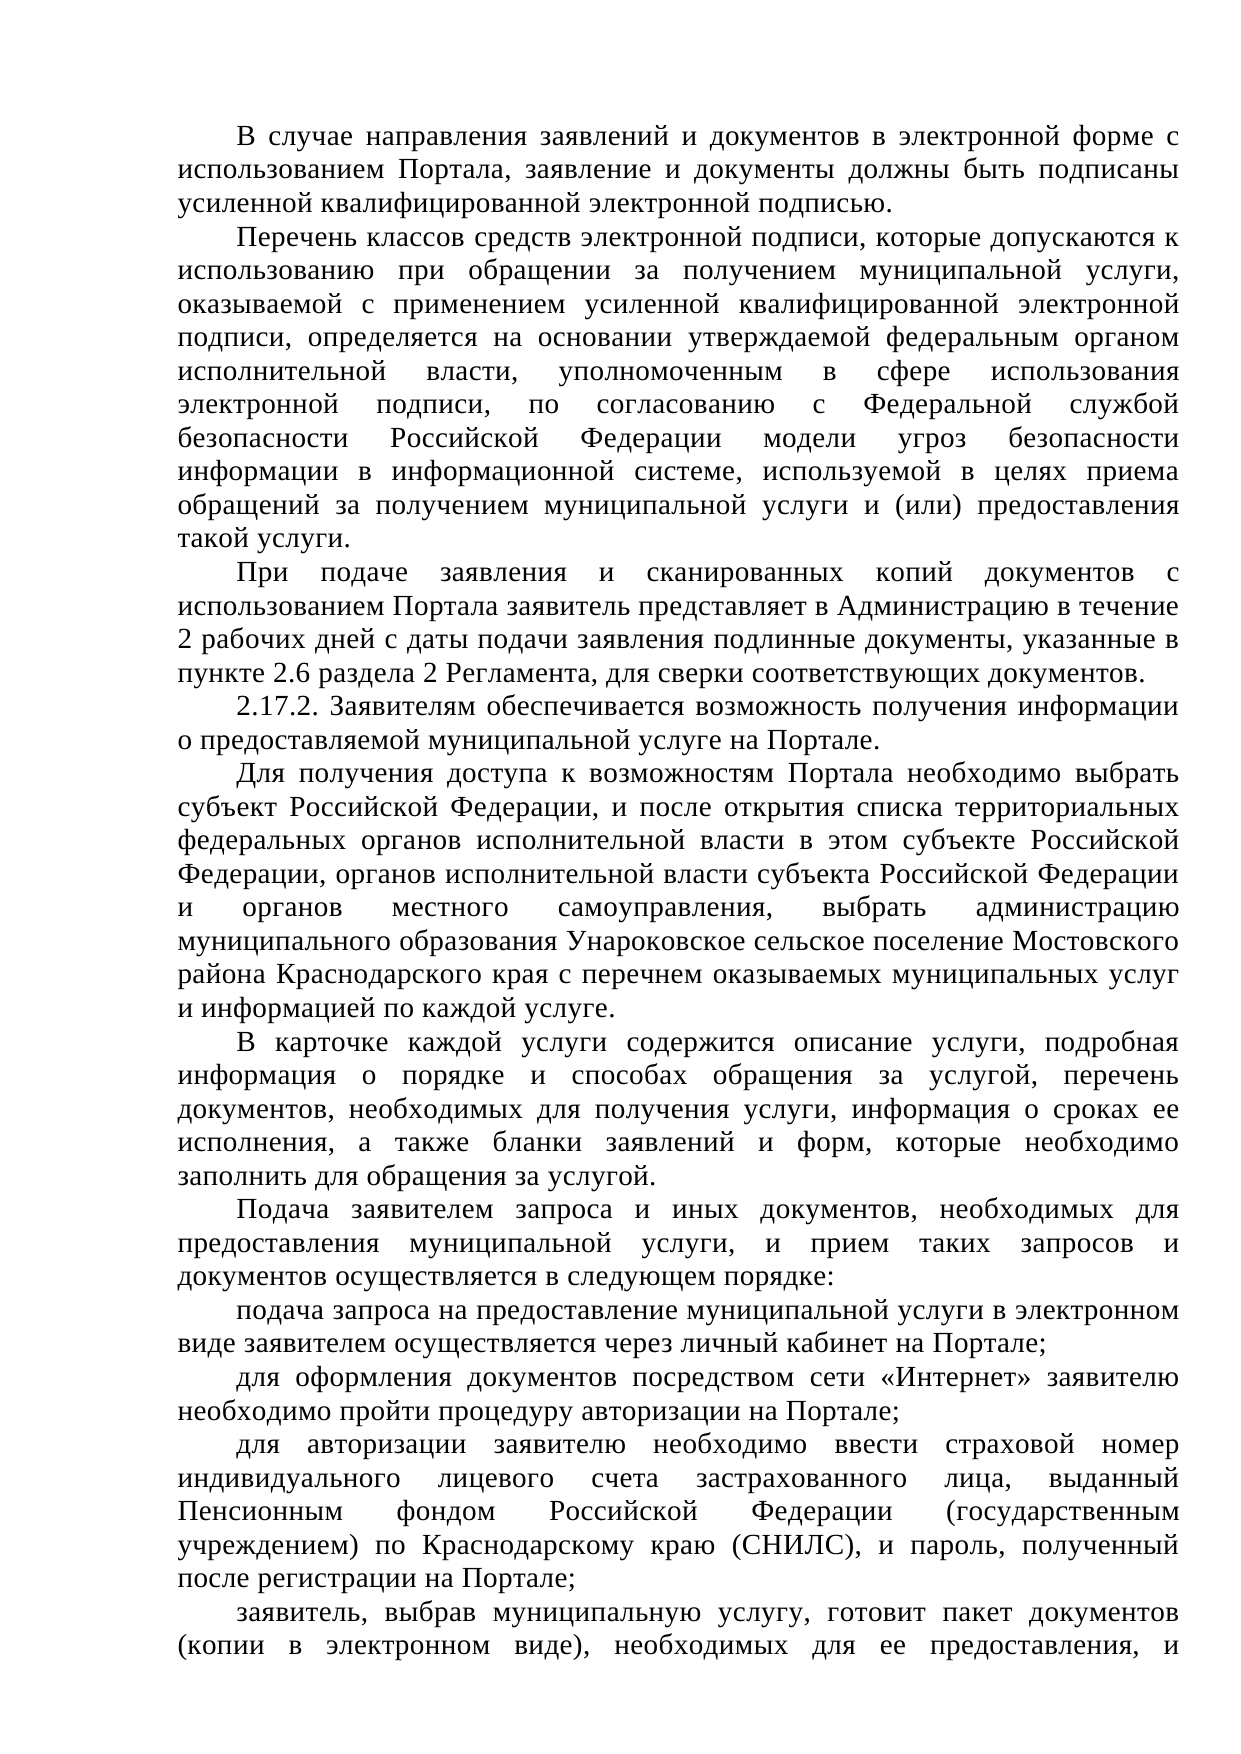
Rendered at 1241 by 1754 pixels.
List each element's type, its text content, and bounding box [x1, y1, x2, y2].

text 2.17.2. Заявителям обеспечивается возможность получения информации о предоставляемой муниципальной услуге на Портале. [177, 688, 1181, 755]
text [177, 1594, 1181, 1661]
text В случае направления заявлений и документов в электронной форме с использованием Портала, заявление и документы должны быть подписаны усиленной квалифицированной электронной подписью. [177, 118, 1181, 219]
text подача запроса на предоставление муниципальной услуги в электронном виде заявителем осуществляется через личный кабинет на Портале; [177, 1292, 1181, 1359]
text для оформления документов посредством сети «Интернет» заявителю необходимо пройти процедуру авторизации на Портале; [177, 1359, 1181, 1426]
text При подаче заявления и сканированных копий документов с использованием Портала заявитель представляет в Администрацию в течение 2 рабочих дней с даты подачи заявления подлинные документы, указанные в пункте 2.6 раздела 2 Регламента, для сверки соответствующих документов. [177, 554, 1181, 688]
text Для получения доступа к возможностям Портала необходимо выбрать субъект Российской Федерации, и после открытия списка территориальных федеральных органов исполнительной власти в этом субъекте Российской Федерации, органов исполнительной власти субъекта Российской Федерации и органов местного самоуправления, выбрать администрацию муниципального образования Унароковское сельское поселение Мостовского района Краснодарского края с перечнем оказываемых муниципальных услуг и информацией по каждой услуге. [177, 755, 1181, 1024]
text Подача заявителем запроса и иных документов, необходимых для предоставления муниципальной услуги, и прием таких запросов и документов осуществляется в следующем порядке: [177, 1191, 1181, 1292]
text для авторизации заявителю необходимо ввести страховой номер индивидуального лицевого счета застрахованного лица, выданный Пенсионным фондом Российской Федерации (государственным учреждением) по Краснодарскому краю (СНИЛС), и пароль, полученный после регистрации на Портале; [177, 1426, 1181, 1594]
text Перечень классов средств электронной подписи, которые допускаются к использованию при обращении за получением муниципальной услуги, оказываемой с применением усиленной квалифицированной электронной подписи, определяется на основании утверждаемой федеральным органом исполнительной власти, уполномоченным в сфере использования электронной подписи, по согласованию с Федеральной службой безопасности Российской Федерации модели угроз безопасности информации в информационной системе, используемой в целях приема обращений за получением муниципальной услуги и (или) предоставления такой услуги. [177, 219, 1181, 554]
text В карточке каждой услуги содержится описание услуги, подробная информация о порядке и способах обращения за услугой, перечень документов, необходимых для получения услуги, информация о сроках ее исполнения, а также бланки заявлений и форм, которые необходимо заполнить для обращения за услугой. [177, 1024, 1181, 1191]
